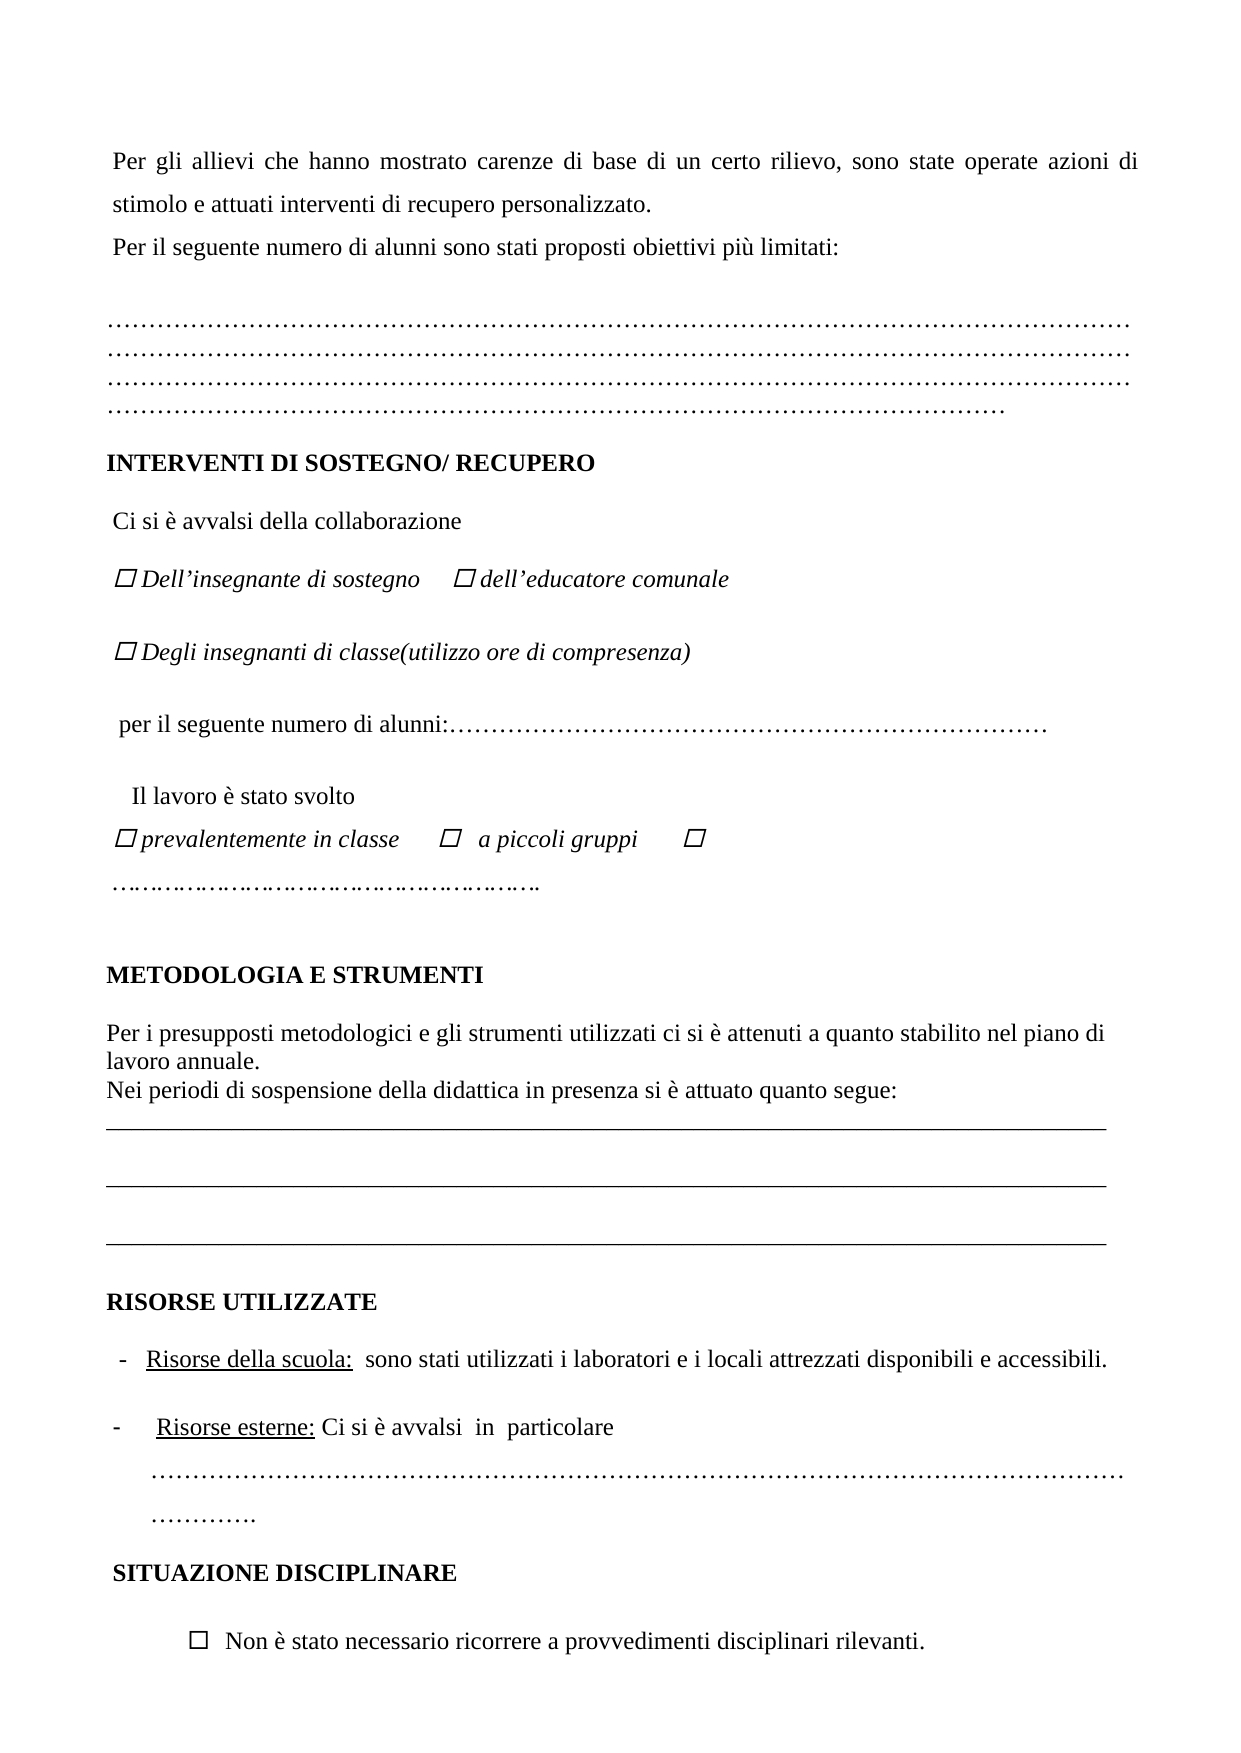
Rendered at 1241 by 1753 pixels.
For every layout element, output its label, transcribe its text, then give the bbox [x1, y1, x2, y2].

text RISORSE UTILIZZATE [106, 1287, 1140, 1316]
text ________________________________________________________________________________ [106, 1161, 1140, 1190]
text Ci si è avvalsi della collaborazione [112, 506, 1140, 535]
text Dell’insegnante di sostegno dell’educatore comunale [112, 564, 1140, 593]
text ……………………………………………………………………………………………………………………………………………………………………………………………………………………………………………………………………………………………………………………………………………………………………………………………………………………………………… [106, 304, 1140, 419]
text SITUAZIONE DISCIPLINARE [112, 1558, 1140, 1587]
text per il seguente numero di alunni:……………………………………………………………… [112, 709, 1140, 738]
text INTERVENTI DI SOSTEGNO/ RECUPERO [106, 448, 1140, 477]
text prevalentemente in classe a piccoli gruppi …………………………………………………. [113, 824, 1140, 896]
text Per i presupposti metodologici e gli strumenti utilizzati ci si è attenuti a quanto stabilito nel piano di lavoro annuale. [106, 1018, 1140, 1075]
list Risorse esterne: Ci si è avvalsi in particolare …………………………………………………………………………………………………………………. [112, 1412, 1140, 1527]
text - Risorse della scuola: sono stati utilizzati i laboratori e i locali attrezzati disponibili e accessibili. [106, 1344, 1140, 1373]
text ________________________________________________________________________________ [106, 1219, 1140, 1248]
text Per il seguente numero di alunni sono stati proposti obiettivi più limitati: [112, 232, 1140, 261]
text ________________________________________________________________________________ [106, 1104, 1140, 1133]
text Nei periodi di sospensione della didattica in presenza si è attuato quanto segue: [106, 1075, 1140, 1104]
list Non è stato necessario ricorrere a provvedimenti disciplinari rilevanti. [187, 1626, 1140, 1655]
text Per gli allievi che hanno mostrato carenze di base di un certo rilievo, sono state operate azioni di stimolo e attuati interventi di recupero personalizzato. [112, 146, 1140, 218]
text Il lavoro è stato svolto [113, 781, 1140, 810]
text Degli insegnanti di classe(utilizzo ore di compresenza) [112, 637, 1140, 665]
text METODOLOGIA E STRUMENTI [106, 960, 1140, 989]
